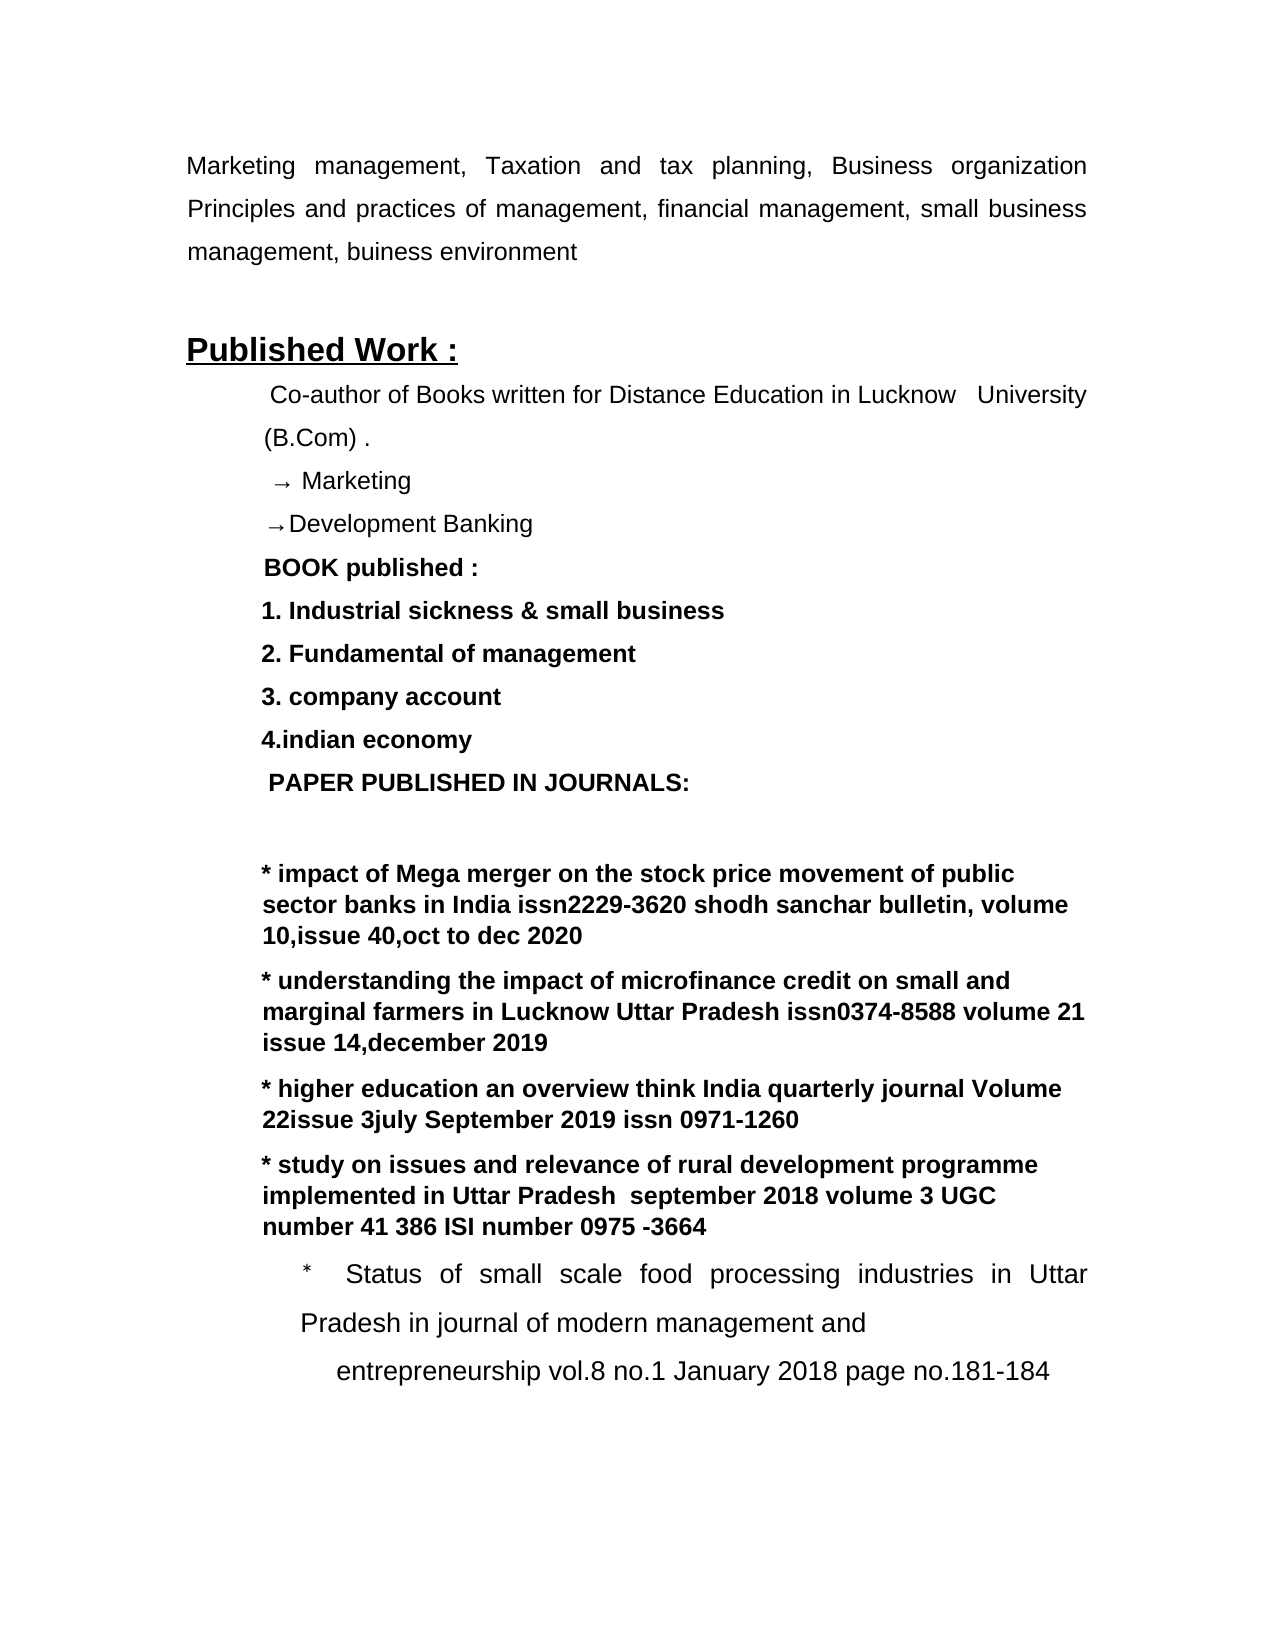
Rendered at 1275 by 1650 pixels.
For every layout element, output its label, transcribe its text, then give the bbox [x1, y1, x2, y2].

text entrepreneurship vol.8 no.1 January 2018 page no.181-184 [336, 1355, 1088, 1387]
text * study on issues and relevance of rural development programme implemented in Uttar Pradesh september 2018 volume 3 UGC number 41 386 ISI number 0975 -3664 [261, 1150, 1088, 1241]
list company account [261, 682, 1088, 711]
text Published Work : [186, 330, 1088, 368]
text Marketing management, Taxation and tax planning, Business organization Principles and practices of management, financial management, small business management, buiness environment [186, 151, 1088, 265]
list Fundamental of management [261, 639, 1088, 667]
text * understanding the impact of microfinance credit on small and marginal farmers in Lucknow Uttar Pradesh issn0374-8588 volume 21 issue 14,december 2019 [261, 966, 1088, 1057]
text * impact of Mega merger on the stock price movement of public sector banks in India issn2229-3620 shodh sanchar bulletin, volume 10,issue 40,oct to dec 2020 [261, 859, 1088, 949]
text 4.indian economy [261, 725, 1088, 753]
list Industrial sickness & small business [261, 596, 1088, 624]
text → Marketing →Development Banking BOOK published : [263, 466, 591, 581]
text * Status of small scale food processing industries in Uttar Pradesh in journal of modern management and [300, 1258, 1088, 1338]
text Co-author of Books written for Distance Education in Lucknow University (B.Com) . [263, 380, 1088, 452]
text PAPER PUBLISHED IN JOURNALS: [261, 768, 1088, 797]
text * higher education an overview think India quarterly journal Volume 22issue 3july September 2019 issn 0971-1260 [261, 1074, 1088, 1133]
